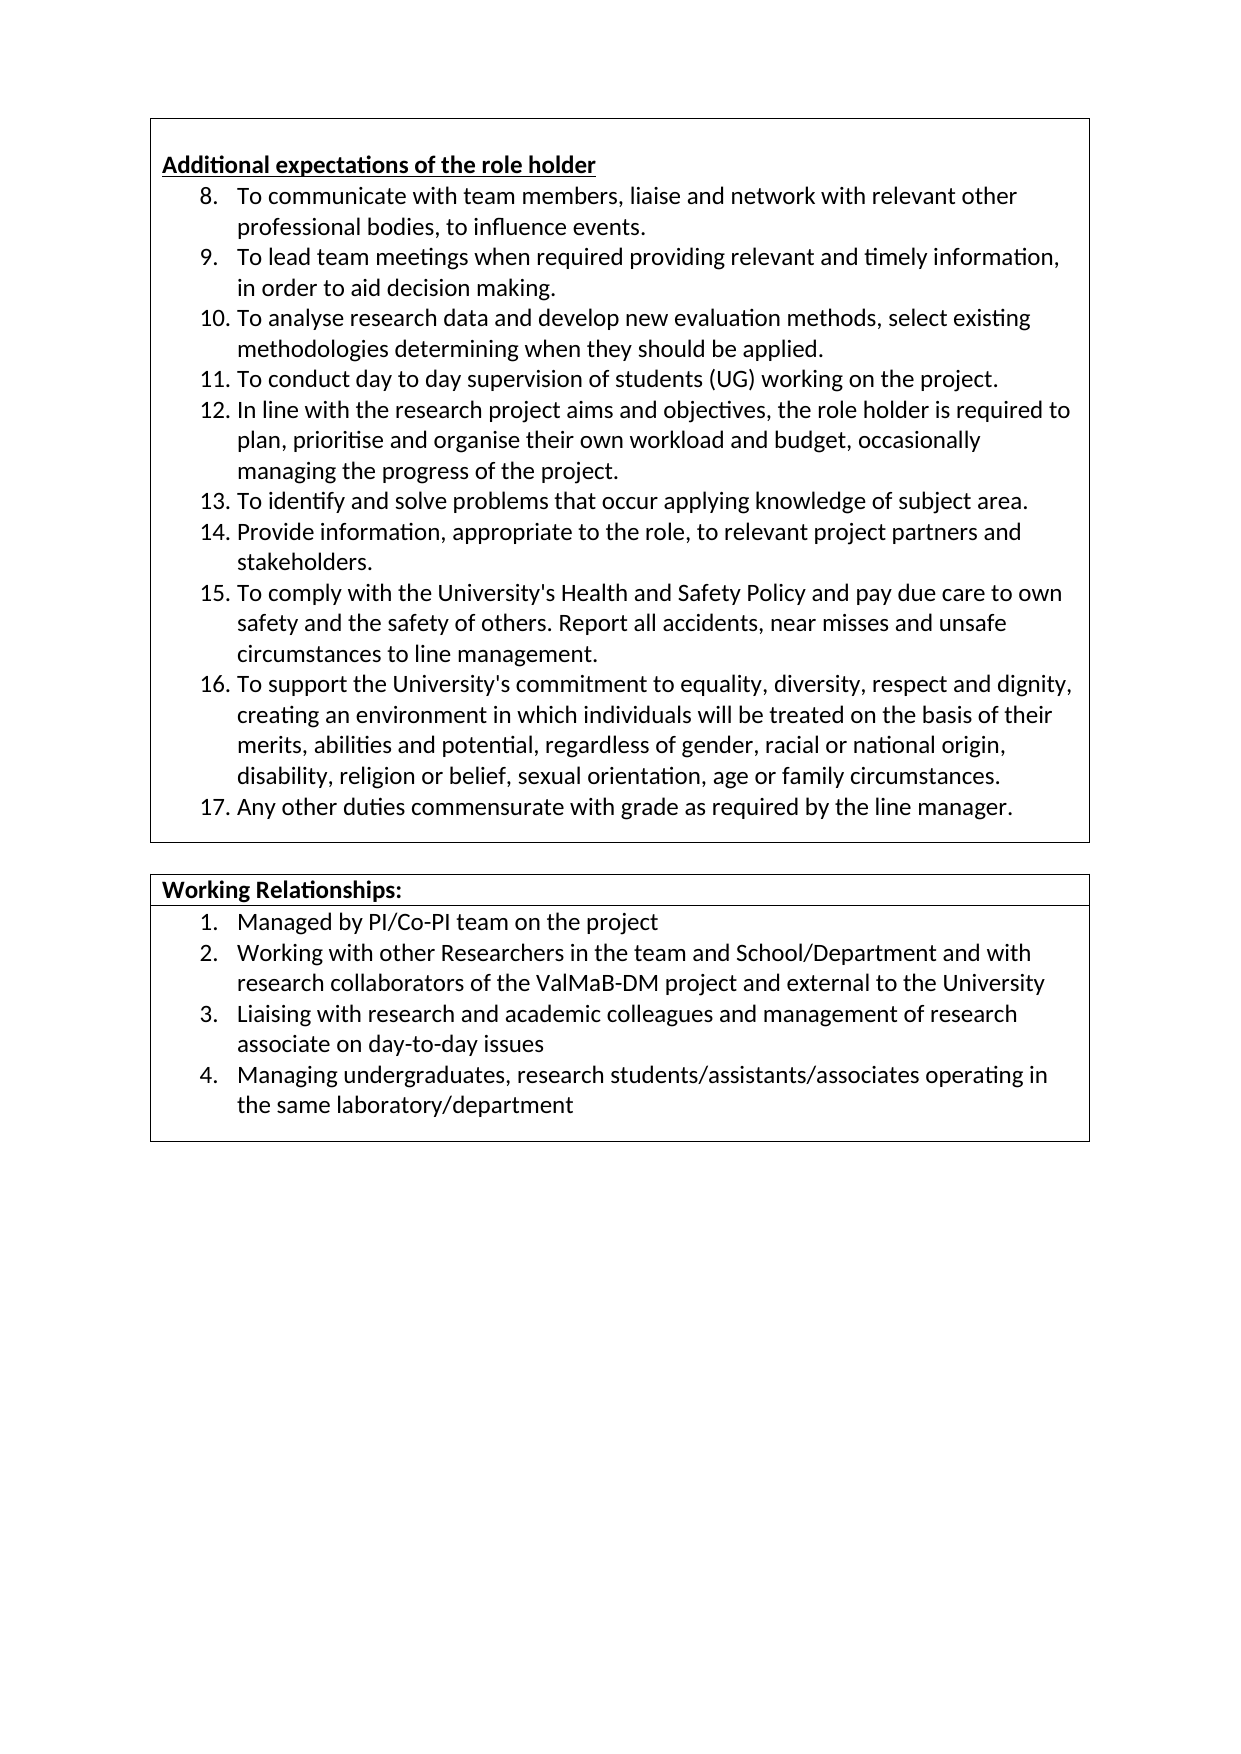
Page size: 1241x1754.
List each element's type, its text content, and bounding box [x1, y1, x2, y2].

table_cell Managed by PI/Co-PI team on the project Working with other Researchers in the team and School/Department and with research collaborators of the ValMaB-DM project and external to the University Liaising with research and academic colleagues and management of research associate on day-to-day issues Managing undergraduates, research students/assistants/associates operating in the same laboratory/department [151, 906, 1089, 1141]
table_header Working Relationships: [151, 875, 1089, 905]
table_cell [151, 119, 1089, 842]
